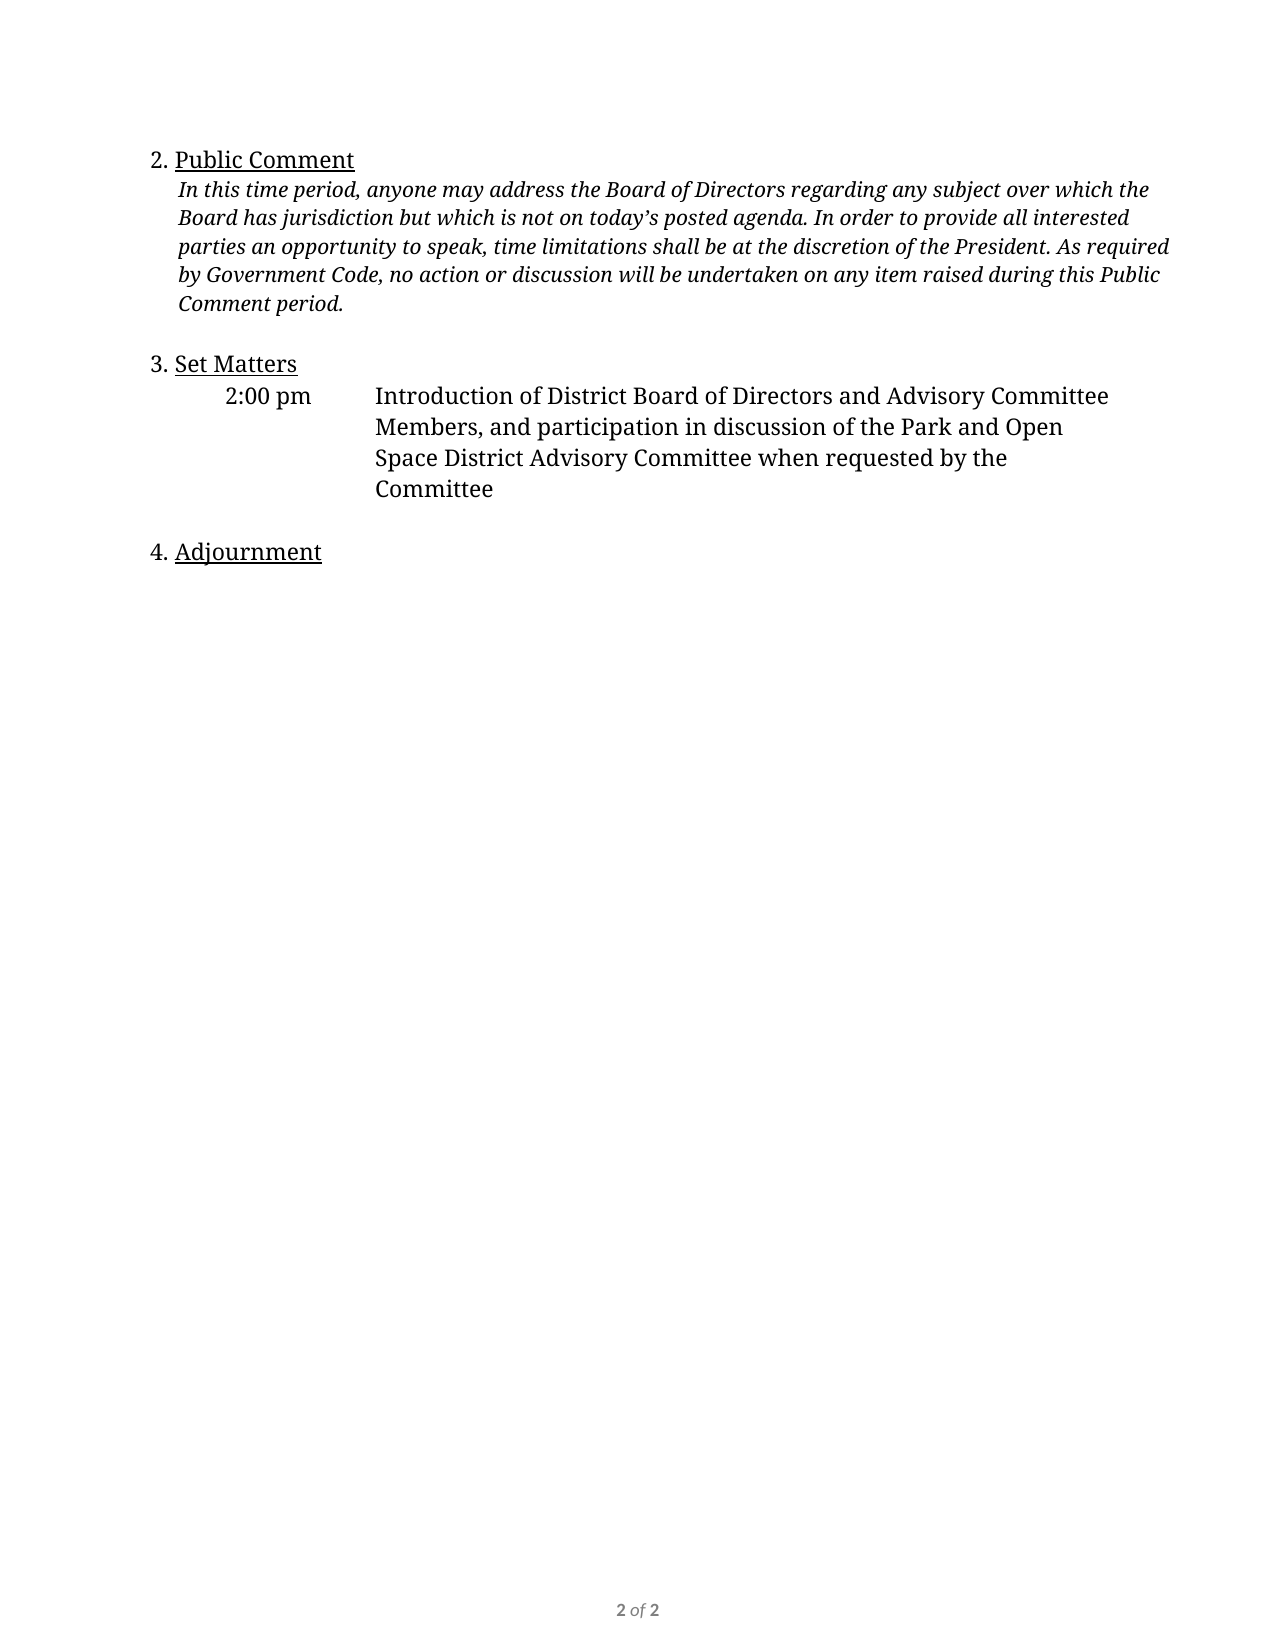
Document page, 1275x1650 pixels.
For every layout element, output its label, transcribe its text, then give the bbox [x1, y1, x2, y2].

text 2. Public Comment [150, 144, 1125, 175]
text 3. Set Matters [150, 348, 1125, 380]
text 2:00 pm Introduction of District Board of Directors and Advisory Committee Members, and participation in discussion of the Park and Open Space District Advisory Committee when requested by the Committee [225, 380, 1125, 505]
text 4. Adjournment [150, 536, 1125, 567]
text In this time period, anyone may address the Board of Directors regarding any subject over which the Board has jurisdiction but which is not on today’s posted agenda. In order to provide all interested parties an opportunity to speak, time limitations shall be at the discretion of the President. As required by Government Code, no action or discussion will be undertaken on any item raised during this Public Comment period. [178, 175, 1191, 317]
